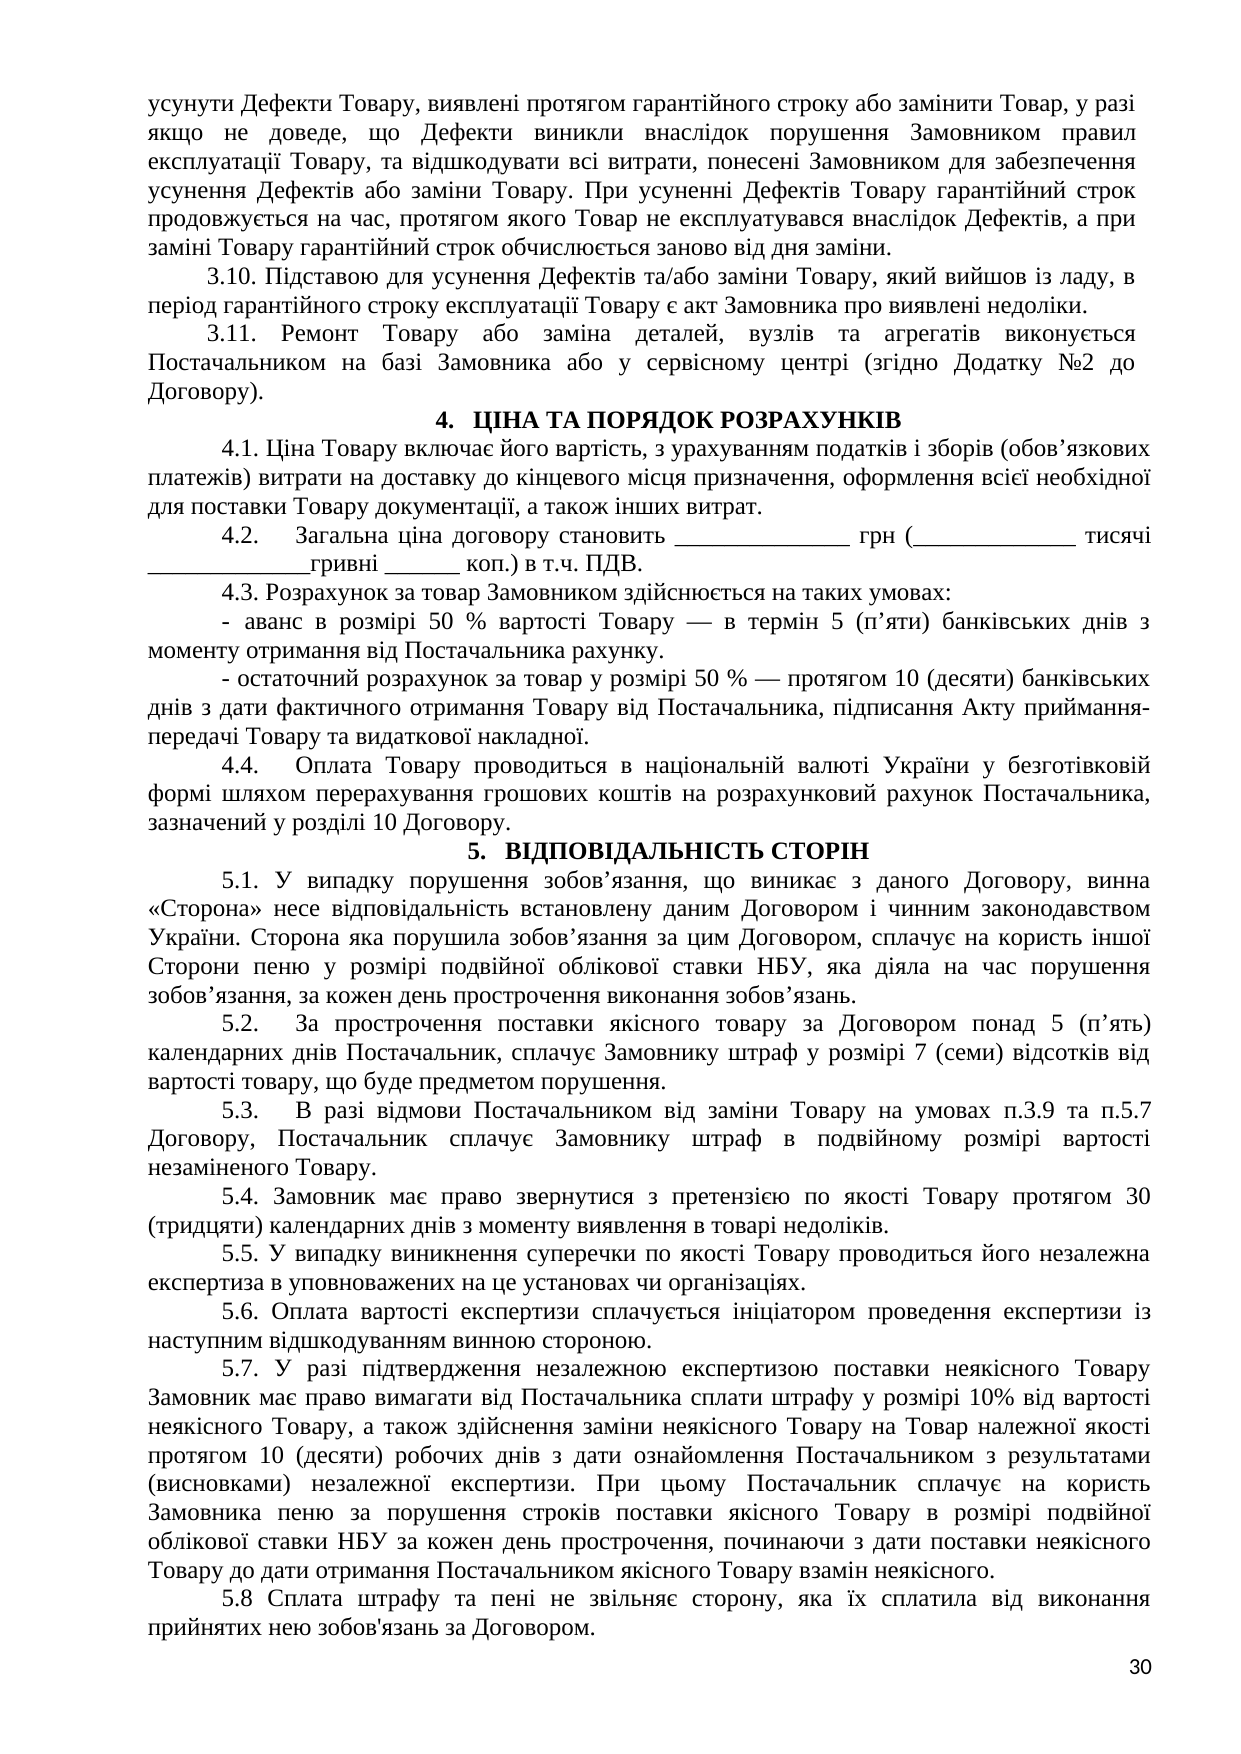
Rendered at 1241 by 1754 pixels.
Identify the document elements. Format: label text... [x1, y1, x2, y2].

text 4.1. Ціна Товару включає його вартість, з урахуванням податків і зборів (обов’язкових платежів) витрати на доставку до кінцевого місця призначення, оформлення всієї необхідної для поставки Товару документації, а також інших витрат. [148, 433, 1152, 520]
text 5.1. У випадку порушення зобов’язання, що виникає з даного Договору, винна «Сторона» несе відповідальність встановлену даним Договором і чинним законодавством України. Сторона яка порушила зобов’язання за цим Договором, сплачує на користь іншої Сторони пеню у розмірі подвійної облікової ставки НБУ, яка діяла на час порушення зобов’язання, за кожен день прострочення виконання зобов’язань. [148, 865, 1152, 1008]
list ВІДПОВІДАЛЬНІСТЬ СТОРІН [185, 836, 1152, 865]
text 4.4. Оплата Товару проводиться в національній валюті України у безготівковій формі шляхом перерахування грошових коштів на розрахунковий рахунок Постачальника, зазначений у розділі 10 Договору. [148, 750, 1152, 836]
text 5.5. У випадку виникнення суперечки по якості Товару проводиться його незалежна експертиза в уповноважених на це установах чи організаціях. [148, 1238, 1152, 1296]
list ЦІНА ТА ПОРЯДОК РОЗРАХУНКІВ [185, 405, 1152, 433]
text 3.11. Ремонт Товару або заміна деталей, вузлів та агрегатів виконується Постачальником на базі Замовника або у сервісному центрі (згідно Додатку №2 до Договору). [148, 318, 1137, 405]
text 5.2. За прострочення поставки якісного товару за Договором понад 5 (п’ять) календарних днів Постачальник, сплачує Замовнику штраф у розмірі 7 (семи) відсотків від вартості товару, що буде предметом порушення. [148, 1008, 1152, 1095]
text 5.8 Сплата штрафу та пені не звільняє сторону, яка їх сплатила від виконання прийнятих нею зобов'язань за Договором. [148, 1583, 1152, 1641]
text 5.7. У разі підтвердження незалежною експертизою поставки неякісного Товару Замовник має право вимагати від Постачальника сплати штрафу у розмірі 10% від вартості неякісного Товару, а також здійснення заміни неякісного Товару на Товар належної якості протягом 10 (десяти) робочих днів з дати ознайомлення Постачальником з результатами (висновками) незалежної експертизи. При цьому Постачальник сплачує на користь Замовника пеню за порушення строків поставки якісного Товару в розмірі подвійної облікової ставки НБУ за кожен день прострочення, починаючи з дати поставки неякісного Товару до дати отримання Постачальником якісного Товару взамін неякісного. [148, 1353, 1152, 1583]
text 5.4. Замовник має право звернутися з претензією по якості Товару протягом 30 (тридцяти) календарних днів з моменту виявлення в товарі недоліків. [148, 1181, 1152, 1238]
text 4.2. Загальна ціна договору становить ______________ грн (_____________ тисячі _____________гривні ______ коп.) в т.ч. ПДВ. [148, 520, 1152, 577]
text 5.6. Оплата вартості експертизи сплачується ініціатором проведення експертизи із наступним відшкодуванням винною стороною. [148, 1296, 1152, 1353]
text 5.3. В разі відмови Постачальником від заміни Товару на умовах п.3.9 та п.5.7 Договору, Постачальник сплачує Замовнику штраф в подвійному розмірі вартості незаміненого Товару. [148, 1095, 1152, 1181]
text 3.10. Підставою для усунення Дефектів та/або заміни Товару, який вийшов із ладу, в період гарантійного строку експлуатації Товару є акт Замовника про виявлені недоліки. [148, 261, 1137, 318]
text - аванс в розмірі 50 % вартості Товару — в термін 5 (п’яти) банківських днів з моменту отримання від Постачальника рахунку. [148, 606, 1152, 663]
text - остаточний розрахунок за товар у розмірі 50 % — протягом 10 (десяти) банківських днів з дати фактичного отримання Товару від Постачальника, підписання Акту приймання-передачі Товару та видаткової накладної. [148, 663, 1152, 750]
text 4.3. Розрахунок за товар Замовником здійснюється на таких умовах: [148, 577, 1152, 606]
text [148, 88, 1137, 261]
